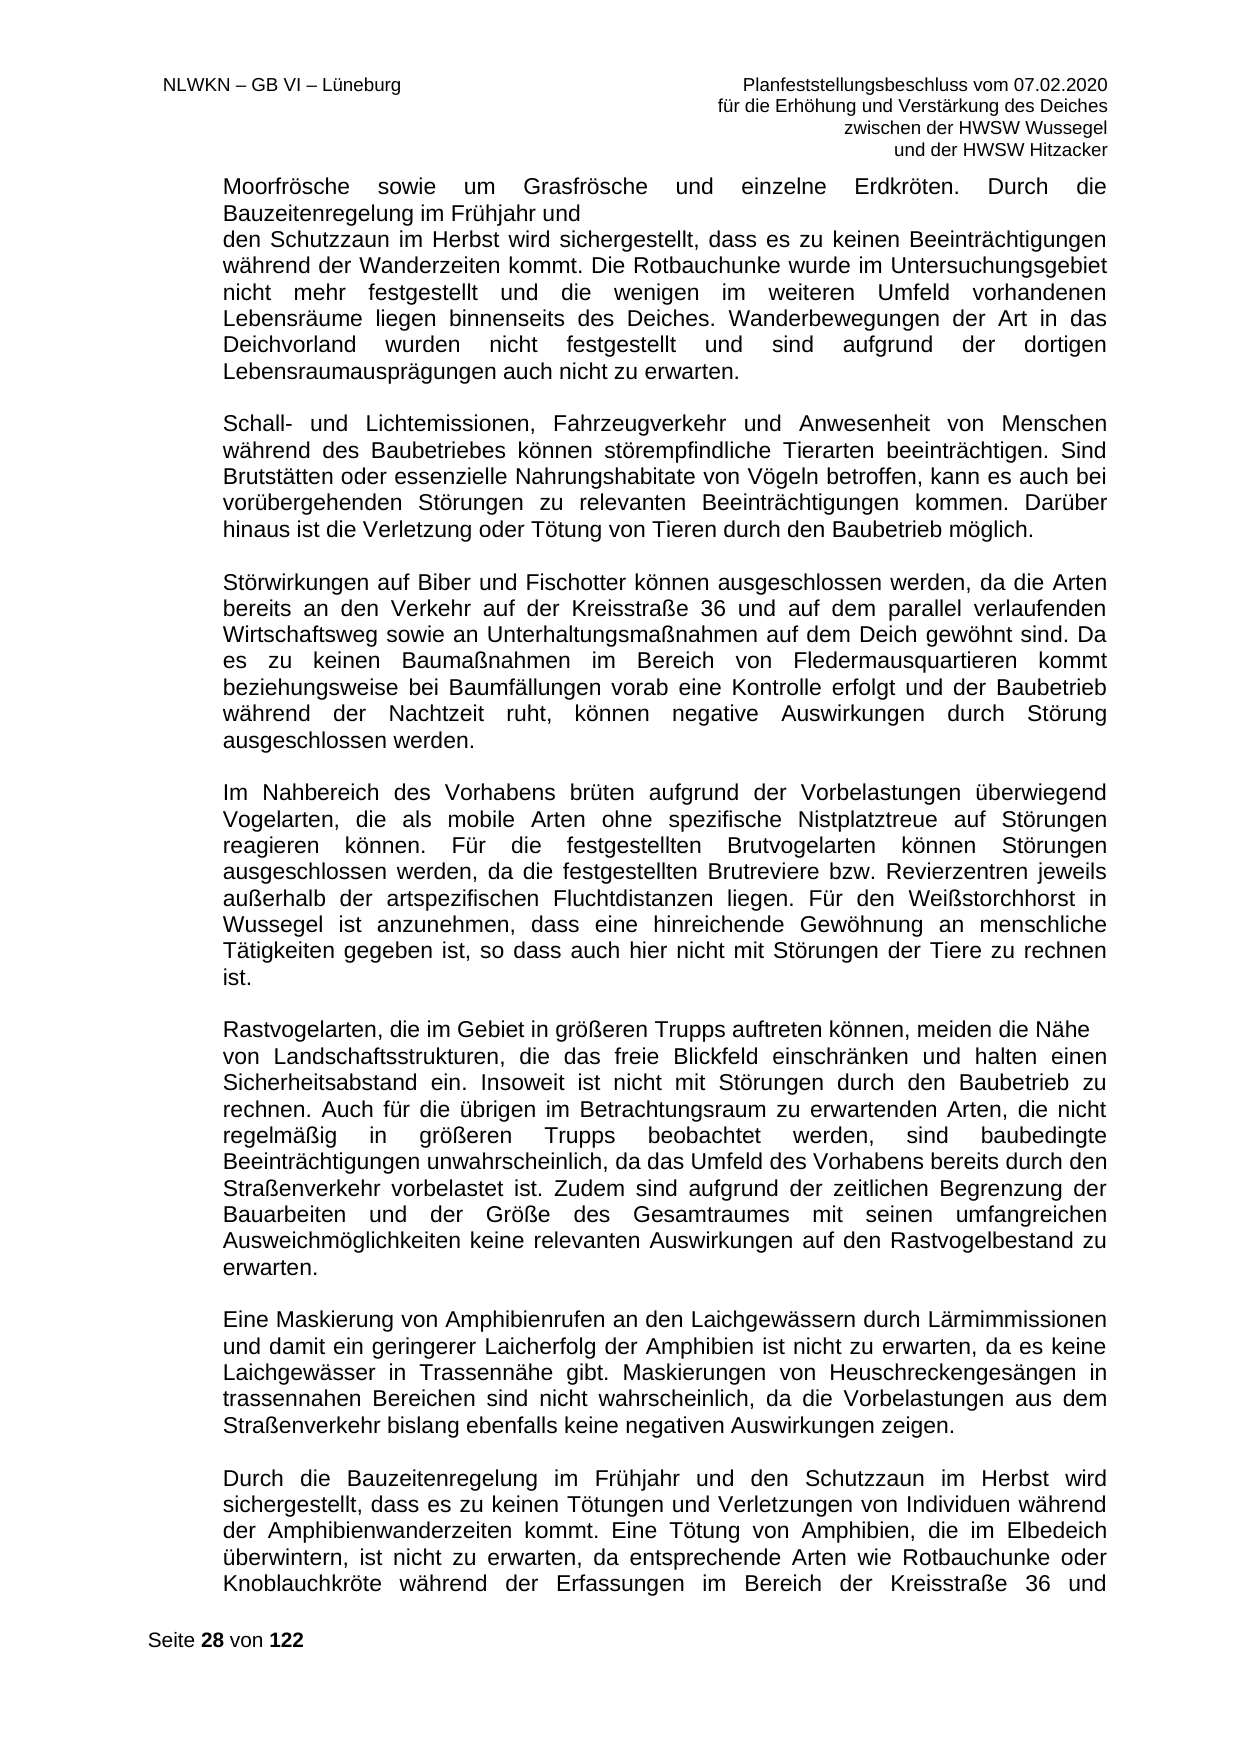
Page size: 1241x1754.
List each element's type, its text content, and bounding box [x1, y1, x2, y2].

text Eine Maskierung von Amphibienrufen an den Laichgewässern durch Lärmimmissionen und damit ein geringerer Laicherfolg der Amphibien ist nicht zu erwarten, da es keine Laichgewässer in Trassennähe gibt. Maskierungen von Heuschreckengesängen in trassennahen Bereichen sind nicht wahrscheinlich, da die Vorbelastungen aus dem Straßenverkehr bislang ebenfalls keine negativen Auswirkungen zeigen. [223, 1306, 1107, 1438]
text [223, 1464, 1107, 1596]
text Schall- und Lichtemissionen, Fahrzeugverkehr und Anwesenheit von Menschen während des Baubetriebes können störempfindliche Tierarten beeinträchtigen. Sind Brutstätten oder essenzielle Nahrungshabitate von Vögeln betroffen, kann es auch bei vorübergehenden Störungen zu relevanten Beeinträchtigungen kommen. Darüber hinaus ist die Verletzung oder Tötung von Tieren durch den Baubetrieb möglich. [223, 410, 1107, 542]
text den Schutzzaun im Herbst wird sichergestellt, dass es zu keinen Beeinträchtigungen während der Wanderzeiten kommt. Die Rotbauchunke wurde im Untersuchungsgebiet nicht mehr festgestellt und die wenigen im weiteren Umfeld vorhandenen Lebensräume liegen binnenseits des Deiches. Wanderbewegungen der Art in das Deichvorland wurden nicht festgestellt und sind aufgrund der dortigen Lebensraumausprägungen auch nicht zu erwarten. [223, 226, 1107, 384]
text Im Nahbereich des Vorhabens brüten aufgrund der Vorbelastungen überwiegend Vogelarten, die als mobile Arten ohne spezifische Nistplatztreue auf Störungen reagieren können. Für die festgestellten Brutvogelarten können Störungen ausgeschlossen werden, da die festgestellten Brutreviere bzw. Revierzentren jeweils außerhalb der artspezifischen Fluchtdistanzen liegen. Für den Weißstorchhorst in Wussegel ist anzunehmen, dass eine hinreichende Gewöhnung an menschliche Tätigkeiten gegeben ist, so dass auch hier nicht mit Störungen der Tiere zu rechnen ist. [223, 779, 1107, 990]
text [223, 173, 1107, 226]
text Rastvogelarten, die im Gebiet in größeren Trupps auftreten können, meiden die Nähe [223, 1016, 1107, 1043]
text Störwirkungen auf Biber und Fischotter können ausgeschlossen werden, da die Arten bereits an den Verkehr auf der Kreisstraße 36 und auf dem parallel verlaufenden Wirtschaftsweg sowie an Unterhaltungsmaßnahmen auf dem Deich gewöhnt sind. Da es zu keinen Baumaßnahmen im Bereich von Fledermausquartieren kommt beziehungsweise bei Baumfällungen vorab eine Kontrolle erfolgt und der Baubetrieb während der Nachtzeit ruht, können negative Auswirkungen durch Störung ausgeschlossen werden. [223, 568, 1107, 753]
text von Landschaftsstrukturen, die das freie Blickfeld einschränken und halten einen Sicherheitsabstand ein. Insoweit ist nicht mit Störungen durch den Baubetrieb zu rechnen. Auch für die übrigen im Betrachtungsraum zu erwartenden Arten, die nicht regelmäßig in größeren Trupps beobachtet werden, sind baubedingte Beeinträchtigungen unwahrscheinlich, da das Umfeld des Vorhabens bereits durch den Straßenverkehr vorbelastet ist. Zudem sind aufgrund der zeitlichen Begrenzung der Bauarbeiten und der Größe des Gesamtraumes mit seinen umfangreichen Ausweichmöglichkeiten keine relevanten Auswirkungen auf den Rastvogelbestand zu erwarten. [223, 1043, 1107, 1280]
